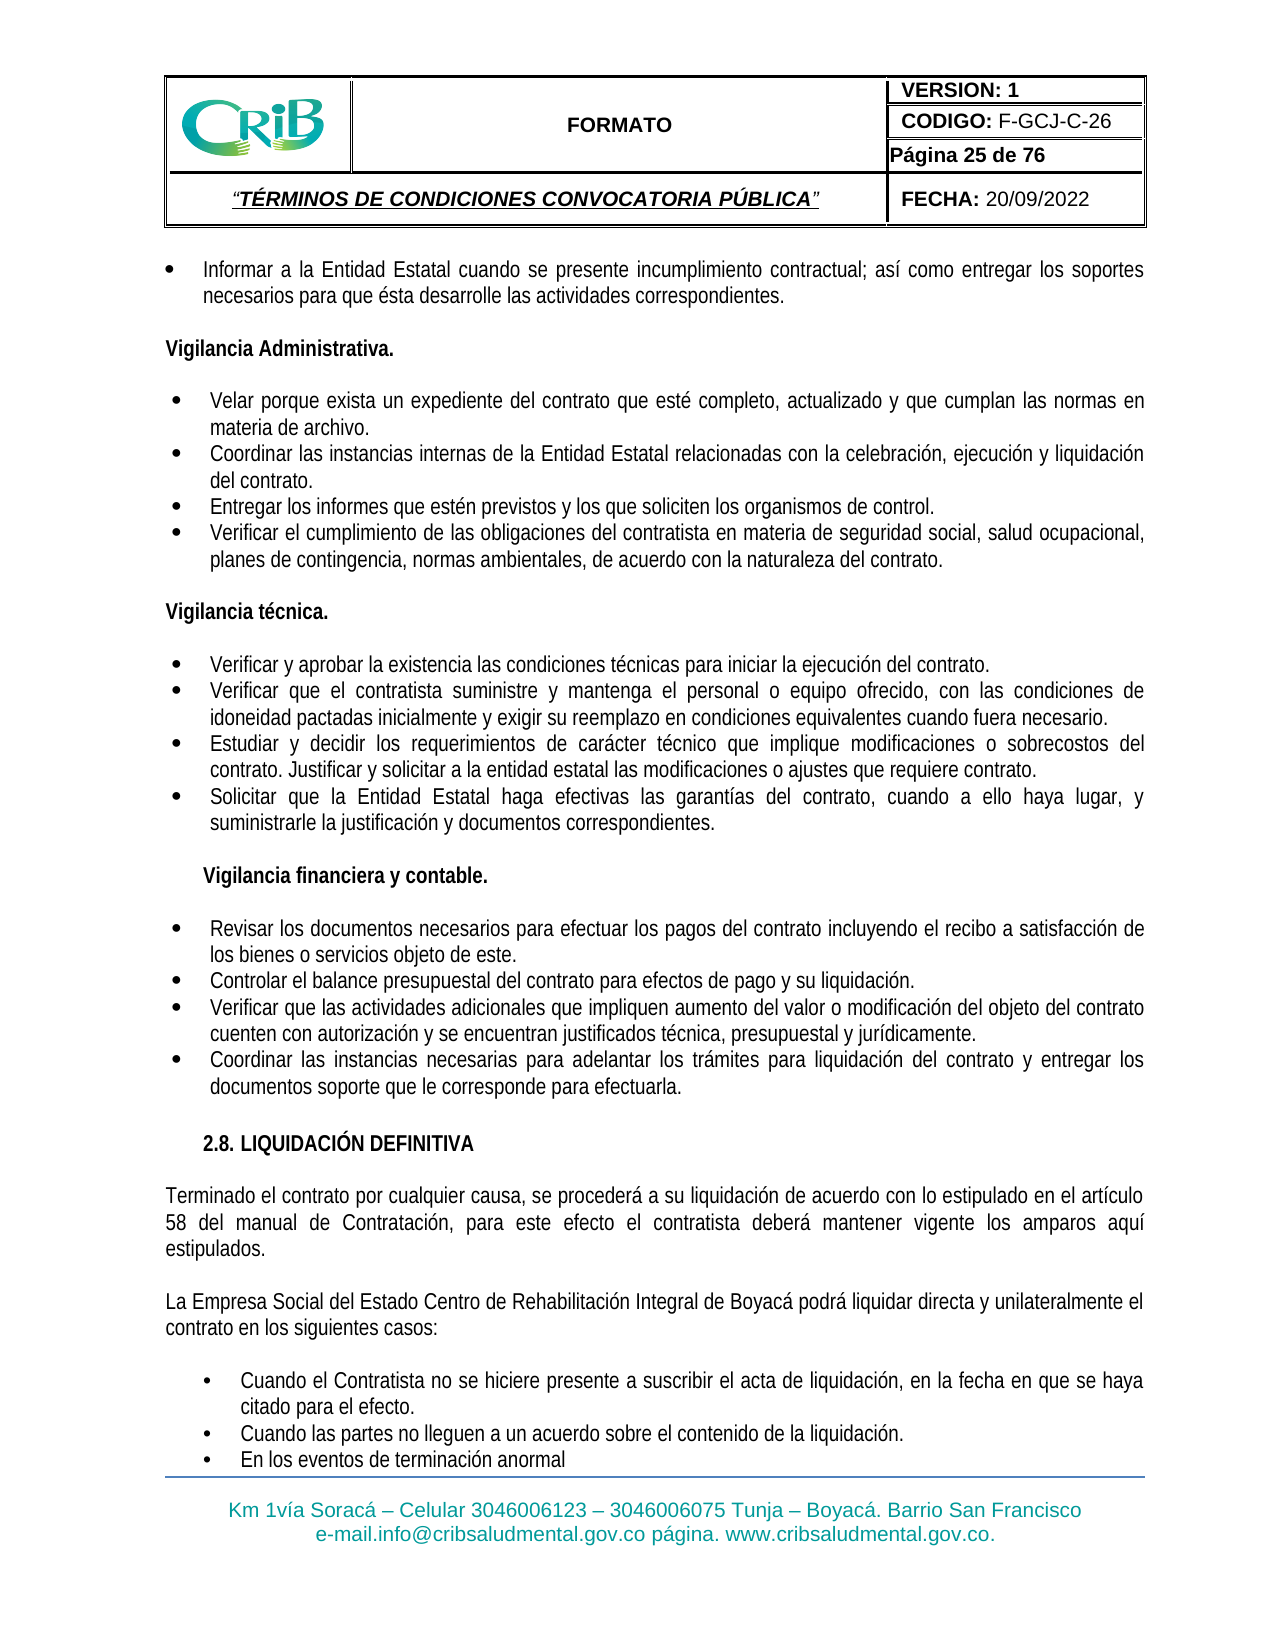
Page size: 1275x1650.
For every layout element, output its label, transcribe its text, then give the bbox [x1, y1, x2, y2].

text Vigilancia Administrativa. [165, 335, 1145, 361]
list Informar a la Entidad Estatal cuando se presente incumplimiento contractual; así como entregar los soportes necesarios para que ésta desarrolle las actividades correspondientes. [165, 256, 1145, 308]
picture [167, 87, 341, 163]
list Revisar los documentos necesarios para efectuar los pagos del contrato incluyendo el recibo a satisfacción de los bienes o servicios objeto de este. [172, 914, 1145, 967]
subtitle LIQUIDACIÓN DEFINITIVA [203, 1129, 1145, 1156]
list Coordinar las instancias internas de la Entidad Estatal relacionadas con la celebración, ejecución y liquidación del contrato. [172, 440, 1145, 493]
list Solicitar que la Entidad Estatal haga efectivas las garantías del contrato, cuando a ello haya lugar, y suministrarle la justificación y documentos correspondientes. [172, 783, 1145, 836]
text Vigilancia financiera y contable. [203, 862, 1145, 888]
list Cuando las partes no lleguen a un acuerdo sobre el contenido de la liquidación. [203, 1419, 1145, 1446]
list Entregar los informes que estén previstos y los que soliciten los organismos de control. [172, 493, 1145, 519]
text La Empresa Social del Estado Centro de Rehabilitación Integral de Boyacá podrá liquidar directa y unilateralmente el contrato en los siguientes casos: [165, 1288, 1145, 1340]
text Vigilancia técnica. [165, 598, 1145, 625]
text Terminado el contrato por cualquier causa, se procederá a su liquidación de acuerdo con lo estipulado en el artículo 58 del manual de Contratación, para este efecto el contratista deberá mantener vigente los amparos aquí estipulados. [165, 1182, 1145, 1261]
list Estudiar y decidir los requerimientos de carácter técnico que implique modificaciones o sobrecostos del contrato. Justificar y solicitar a la entidad estatal las modificaciones o ajustes que requiere contrato. [172, 730, 1145, 783]
list En los eventos de terminación anormal [203, 1446, 1145, 1472]
list Velar porque exista un expediente del contrato que esté completo, actualizado y que cumplan las normas en materia de archivo. [172, 387, 1145, 440]
list Cuando el Contratista no se hiciere presente a suscribir el acta de liquidación, en la fecha en que se haya citado para el efecto. [203, 1367, 1145, 1419]
list Verificar el cumplimiento de las obligaciones del contratista en materia de seguridad social, salud ocupacional, planes de contingencia, normas ambientales, de acuerdo con la naturaleza del contrato. [172, 519, 1145, 572]
list Controlar el balance presupuestal del contrato para efectos de pago y su liquidación. [172, 967, 1145, 994]
list Coordinar las instancias necesarias para adelantar los trámites para liquidación del contrato y entregar los documentos soporte que le corresponde para efectuarla. [172, 1046, 1145, 1099]
list Verificar y aprobar la existencia las condiciones técnicas para iniciar la ejecución del contrato. [172, 651, 1145, 677]
list Verificar que el contratista suministre y mantenga el personal o equipo ofrecido, con las condiciones de idoneidad pactadas inicialmente y exigir su reemplazo en condiciones equivalentes cuando fuera necesario. [172, 677, 1145, 730]
list Verificar que las actividades adicionales que impliquen aumento del valor o modificación del objeto del contrato cuenten con autorización y se encuentran justificados técnica, presupuestal y jurídicamente. [172, 994, 1145, 1046]
